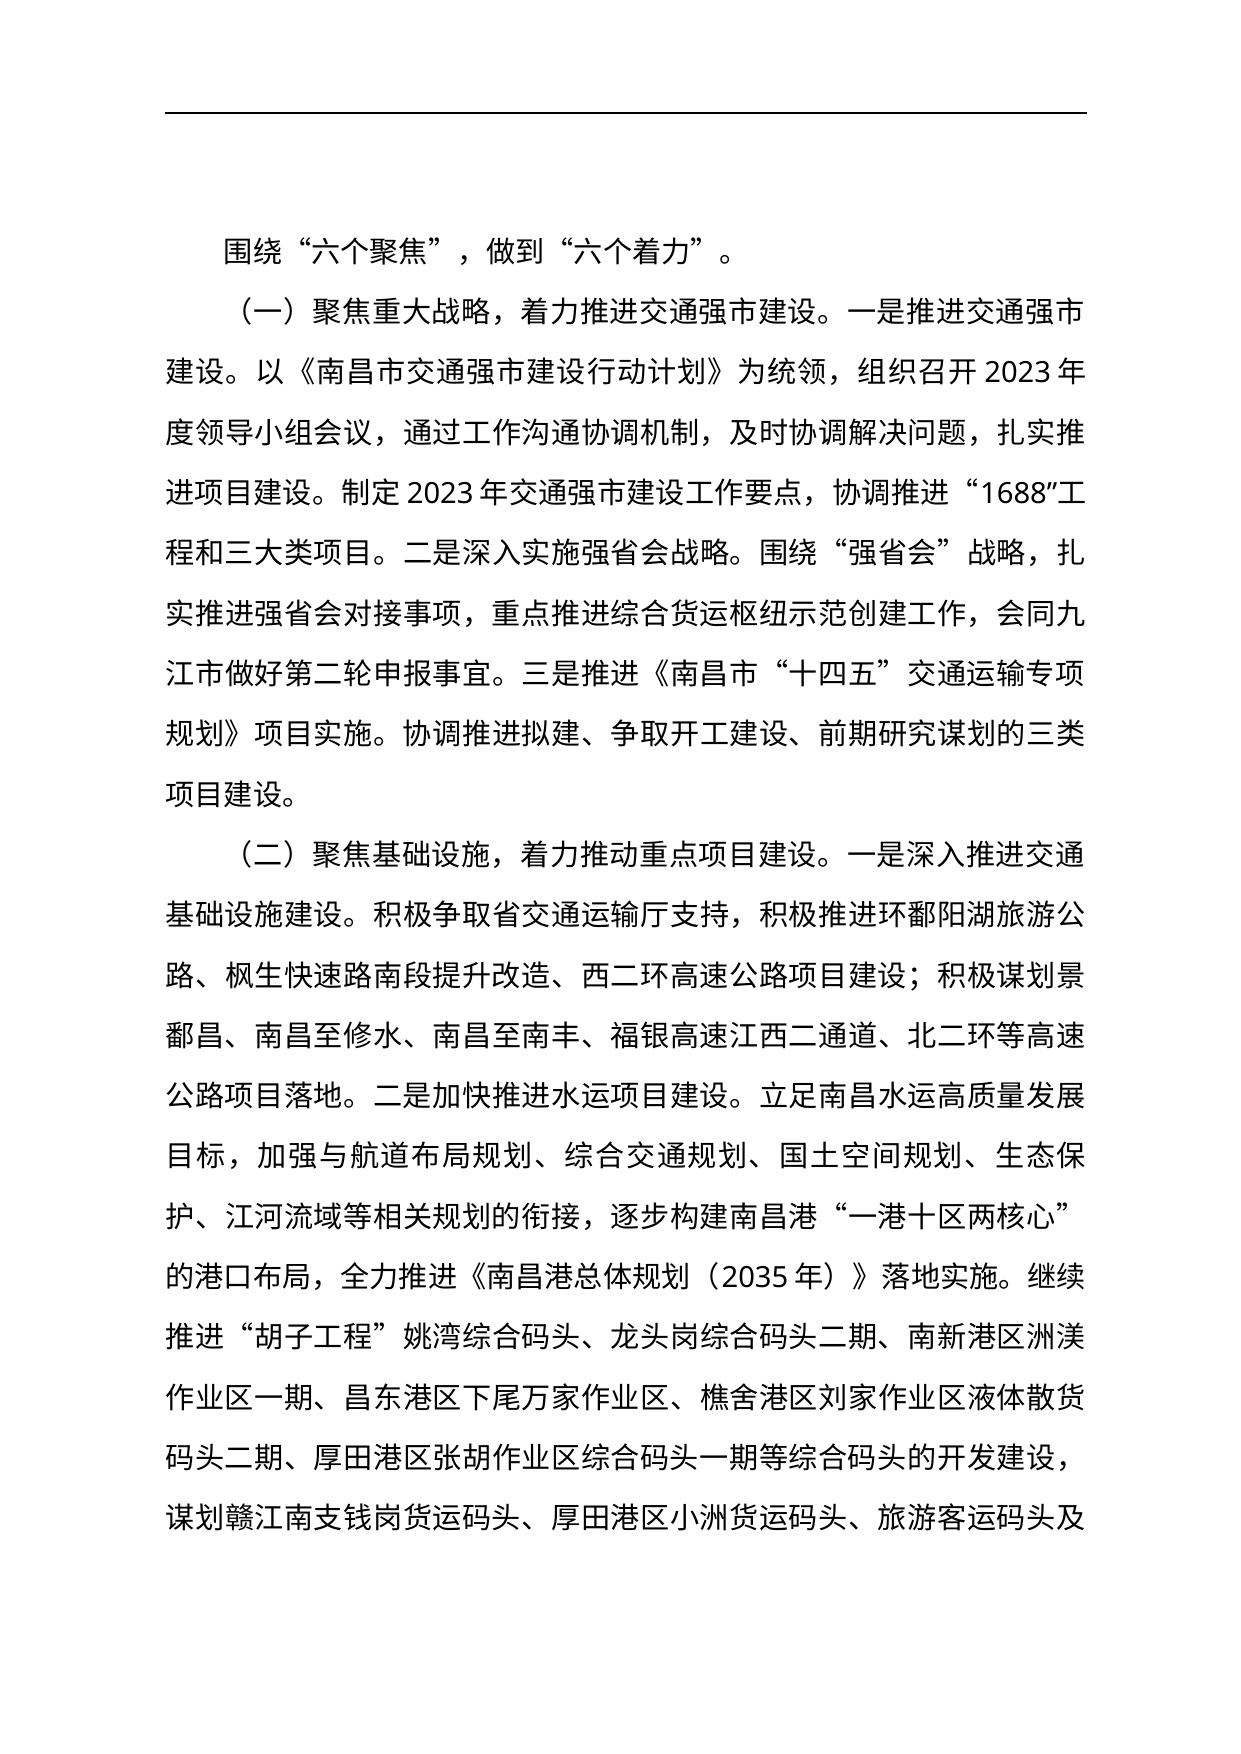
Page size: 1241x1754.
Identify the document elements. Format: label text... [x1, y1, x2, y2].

text 围绕“六个聚焦”，做到“六个着力”。 [165, 219, 1087, 280]
text （一）聚焦重大战略，着力推进交通强市建设。一是推进交通强市建设。以《南昌市交通强市建设行动计划》为统领，组织召开2023年度领导小组会议，通过工作沟通协调机制，及时协调解决问题，扎实推进项目建设。制定2023年交通强市建设工作要点，协调推进“1688”工程和三大类项目。二是深入实施强省会战略。围绕“强省会”战略，扎实推进强省会对接事项，重点推进综合货运枢纽示范创建工作，会同九江市做好第二轮申报事宜。三是推进《南昌市“十四五”交通运输专项规划》项目实施。协调推进拟建、争取开工建设、前期研究谋划的三类项目建设。 [165, 280, 1087, 822]
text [165, 822, 1087, 1546]
